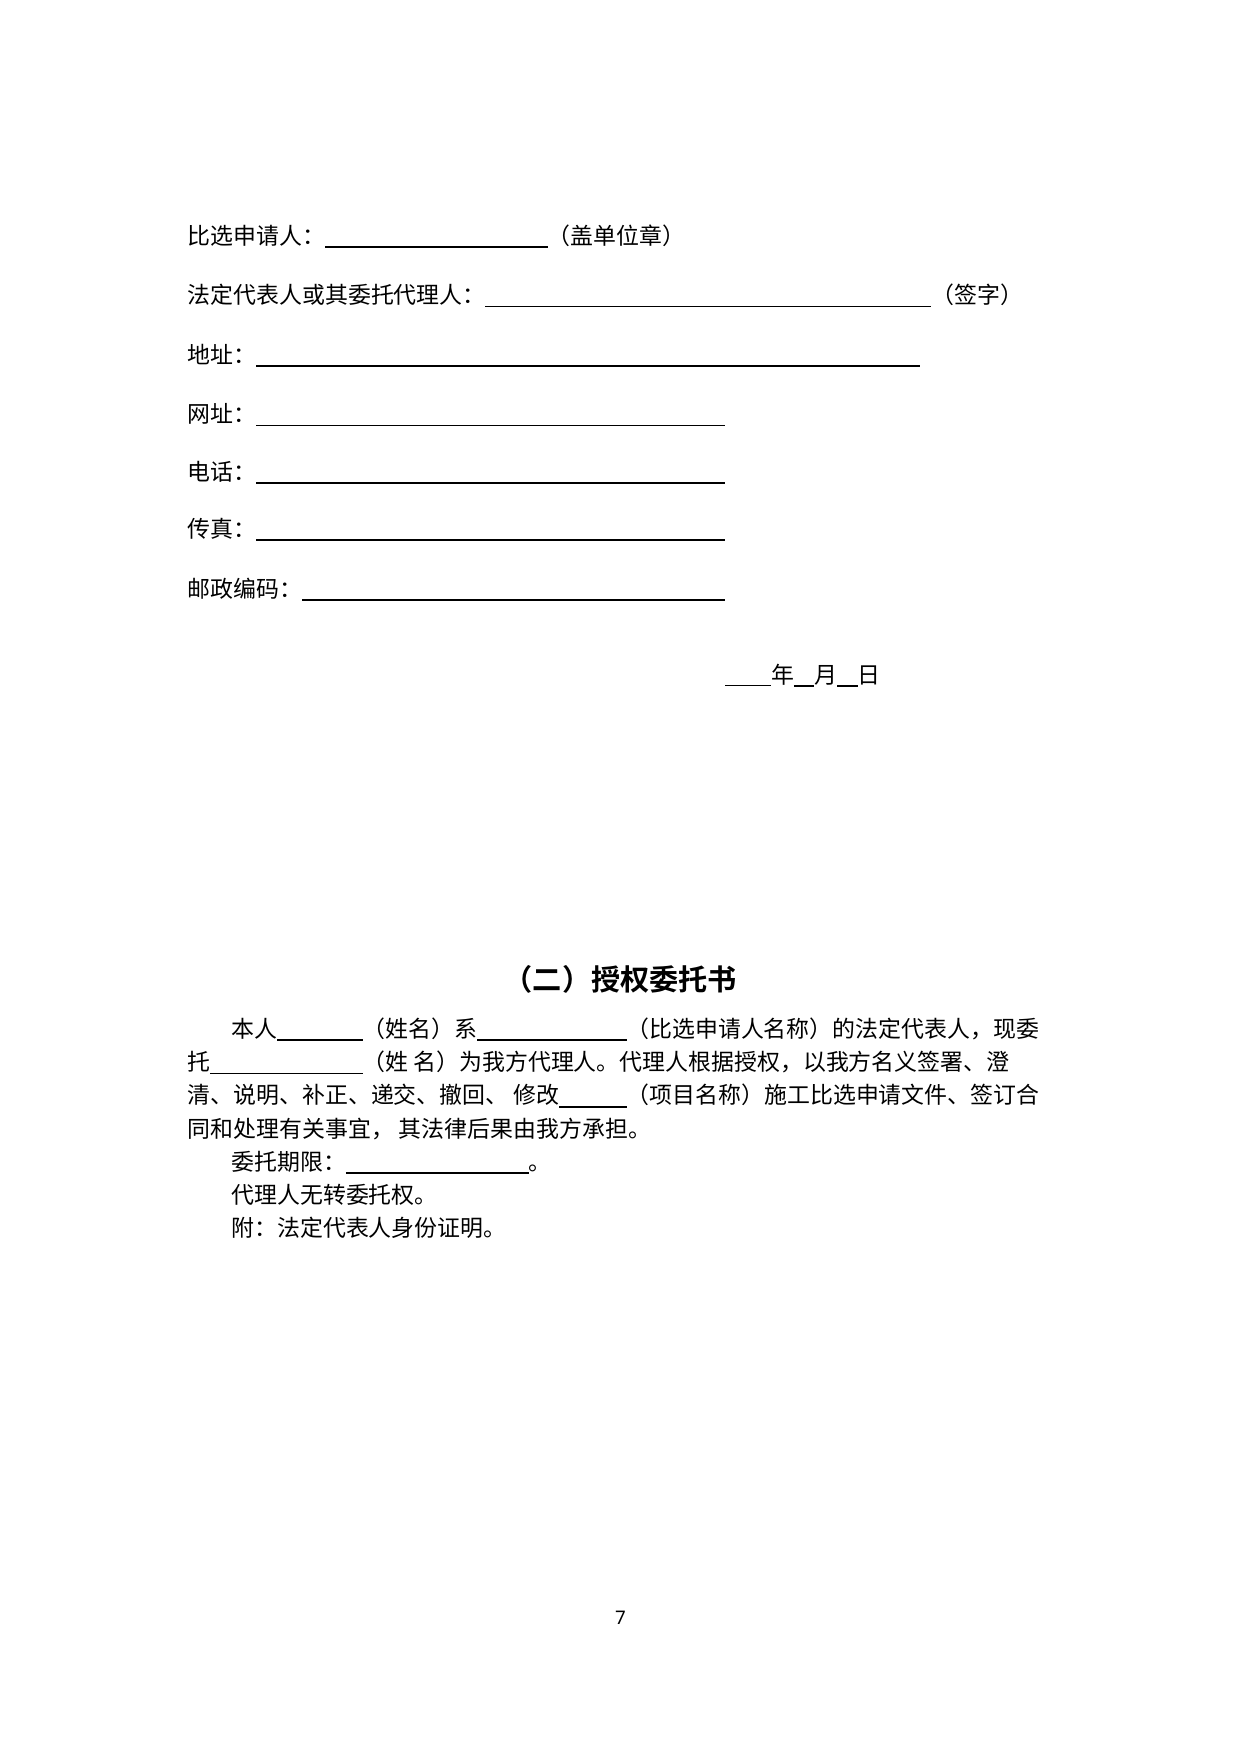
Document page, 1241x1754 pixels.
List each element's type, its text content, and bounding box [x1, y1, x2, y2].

text 邮政编码： [187, 570, 1055, 604]
text 附：法定代表人身份证明。 [187, 1210, 1053, 1243]
text （二）授权委托书 [187, 945, 1053, 1011]
text 网址： [187, 396, 1055, 429]
text 比选申请人： （盖单位章） [187, 217, 1031, 251]
text 年 月 日 [187, 656, 1055, 690]
text 传真： [187, 511, 1055, 544]
text 委托期限： 。 [187, 1144, 1053, 1177]
text 代理人无转委托权。 [187, 1177, 1053, 1210]
text 本人 （姓名）系 （比选申请人名称）的法定代表人，现委托 （姓 名）为我方代理人。代理人根据授权，以我方名义签署、澄清、说明、补正、递交、撤回、 修改 （项目名称）施工比选申请文件、签订合同和处理有关事宜， 其法律后果由我方承担。 [187, 1011, 1053, 1144]
text 法定代表人或其委托代理人： （签字） [187, 277, 1031, 310]
text 地址： [187, 337, 1031, 370]
text 电话： [187, 453, 1055, 487]
